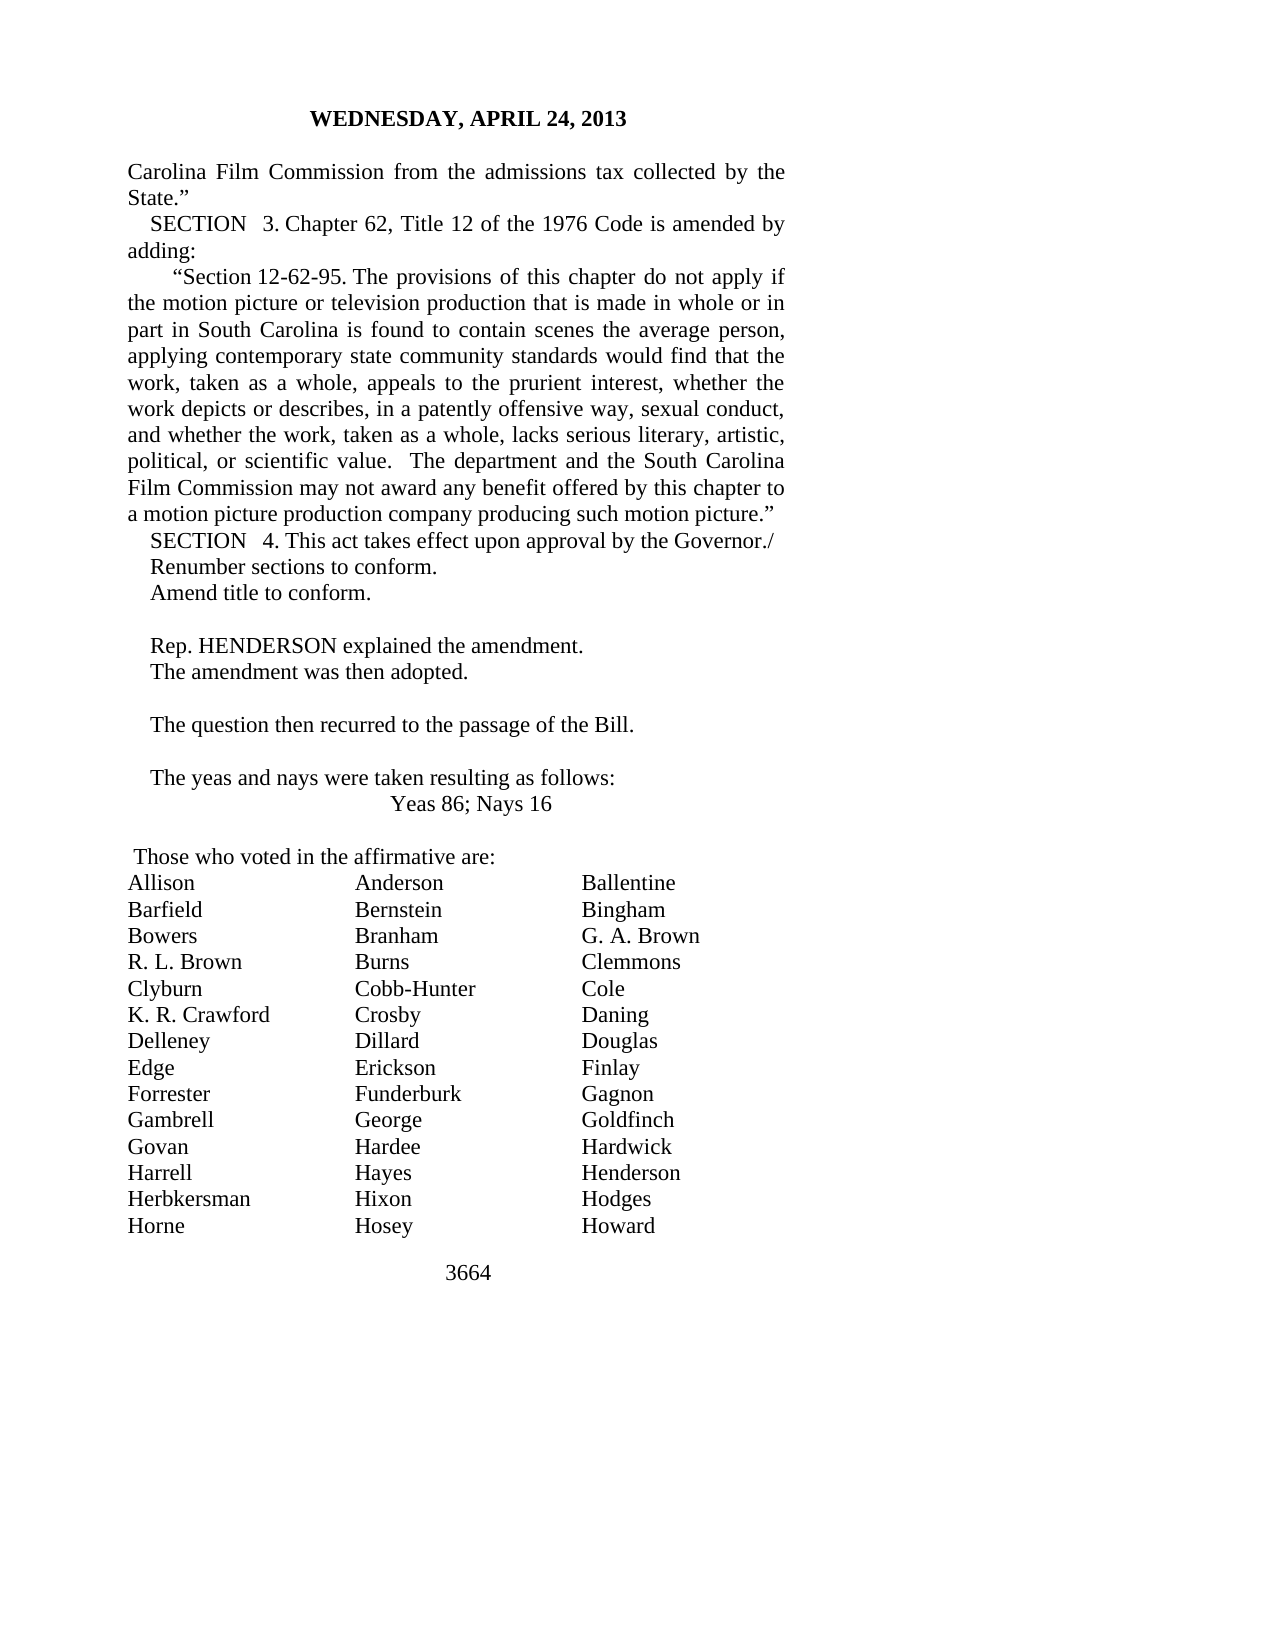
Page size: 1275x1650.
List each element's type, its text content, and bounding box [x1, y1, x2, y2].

text “Section 12-62-95. The provisions of this chapter do not apply if the motion picture or television production that is made in whole or in part in South Carolina is found to contain scenes the average person, applying contemporary state community standards would find that the work, taken as a whole, appeals to the prurient interest, whether the work depicts or describes, in a patently offensive way, sexual conduct, and whether the work, taken as a whole, lacks serious literary, artistic, political, or scientific value. The department and the South Carolina Film Commission may not award any benefit offered by this chapter to a motion picture production company producing such motion picture.” [127, 263, 786, 527]
text The question then recurred to the passage of the Bill. [127, 711, 786, 737]
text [127, 158, 786, 210]
text SECTION 3. Chapter 62, Title 12 of the 1976 Code is amended by adding: [127, 210, 786, 263]
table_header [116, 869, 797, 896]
text The amendment was then adopted. [127, 658, 786, 685]
text Renumber sections to conform. [127, 553, 786, 579]
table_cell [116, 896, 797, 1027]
text The yeas and nays were taken resulting as follows: [127, 764, 786, 790]
text Rep. HENDERSON explained the amendment. [127, 632, 786, 658]
text Yeas 86; Nays 16 [127, 790, 786, 817]
text SECTION 4. This act takes effect upon approval by the Governor./ [127, 527, 786, 553]
text Those who voted in the affirmative are: [127, 843, 786, 869]
text Amend title to conform. [127, 579, 786, 606]
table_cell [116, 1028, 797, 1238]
